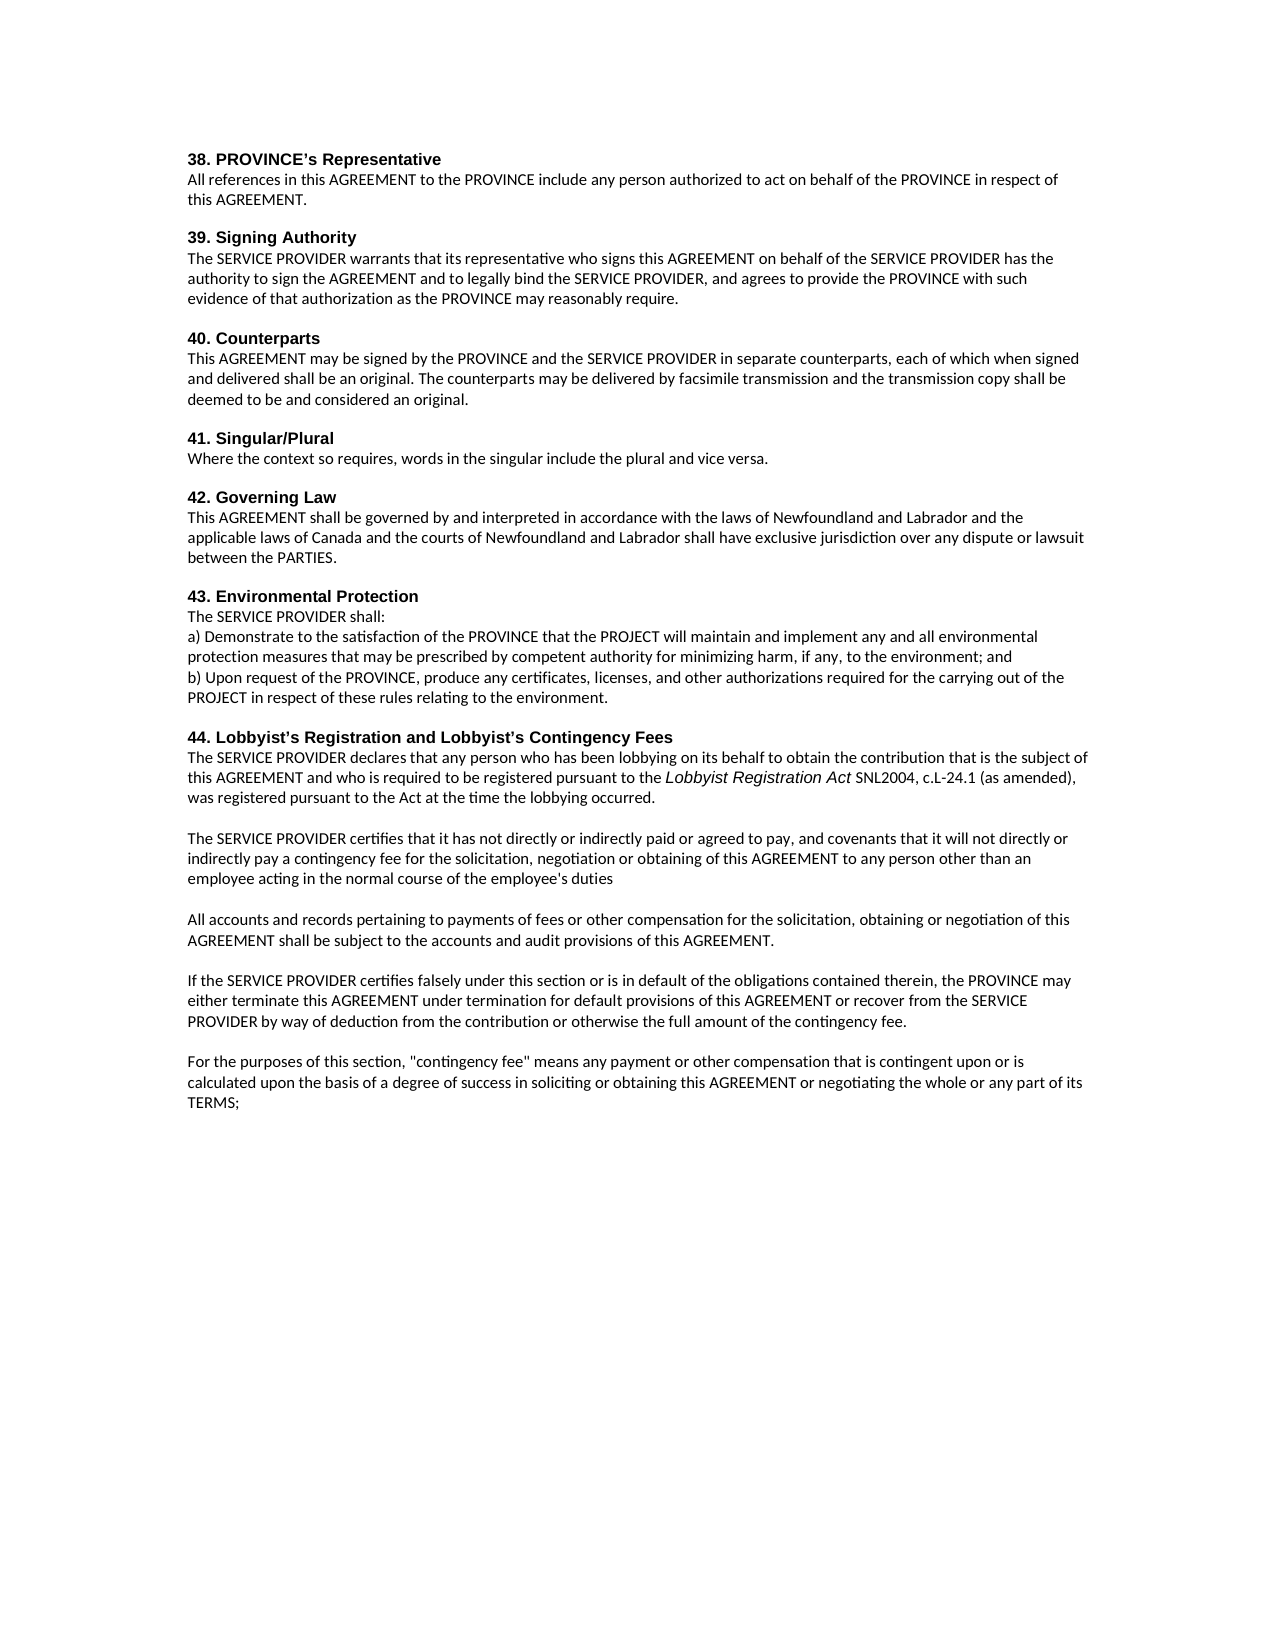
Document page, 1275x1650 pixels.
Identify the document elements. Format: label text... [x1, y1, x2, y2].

text AGREEMENT shall be subject to the accounts and audit provisions of this AGREEMENT. [187, 930, 1100, 950]
text 38. PROVINCE’s Representative [187, 149, 1100, 168]
text 39. Signing Authority [187, 228, 1100, 247]
text PROJECT in respect of these rules relating to the environment. [187, 687, 1100, 708]
text 43. Environmental Protection [187, 587, 1100, 606]
text 44. Lobbyist’s Registration and Lobbyist’s Contingency Fees [187, 727, 1100, 747]
text This AGREEMENT shall be governed by and interpreted in accordance with the laws of Newfoundland and Labrador and the applicable laws of Canada and the courts of Newfoundland and Labrador shall have exclusive jurisdiction over any dispute or lawsuit between the PARTIES. [187, 507, 1087, 568]
text 41. Singular/Plural [187, 429, 1100, 448]
text 40. Counterparts [187, 328, 1100, 348]
text The SERVICE PROVIDER certifies that it has not directly or indirectly paid or agreed to pay, and covenants that it will not directly or indirectly pay a contingency fee for the solicitation, negotiation or obtaining of this AGREEMENT to any person other than an employee acting in the normal course of the employee's duties [187, 828, 1073, 889]
text b) Upon request of the PROVINCE, produce any certificates, licenses, and other authorizations required for the carrying out of the [187, 667, 1100, 687]
text If the SERVICE PROVIDER certifies falsely under this section or is in default of the obligations contained therein, the PROVINCE may either terminate this AGREEMENT under termination for default provisions of this AGREEMENT or recover from the SERVICE PROVIDER by way of deduction from the contribution or otherwise the full amount of the contingency fee. [187, 970, 1076, 1031]
text All references in this AGREEMENT to the PROVINCE include any person authorized to act on behalf of the PROVINCE in respect of this AGREEMENT. [187, 169, 1064, 209]
text The SERVICE PROVIDER warrants that its representative who signs this AGREEMENT on behalf of the SERVICE PROVIDER has the authority to sign the AGREEMENT and to legally bind the SERVICE PROVIDER, and agrees to provide the PROVINCE with such evidence of that authorization as the PROVINCE may reasonably require. [187, 248, 1057, 309]
text a) Demonstrate to the satisfaction of the PROVINCE that the PROJECT will maintain and implement any and all environmental protection measures that may be prescribed by competent authority for minimizing harm, if any, to the environment; and [187, 627, 1041, 667]
text Where the context so requires, words in the singular include the plural and vice versa. [187, 448, 1100, 469]
text This AGREEMENT may be signed by the PROVINCE and the SERVICE PROVIDER in separate counterparts, each of which when signed and delivered shall be an original. The counterparts may be delivered by facsimile transmission and the transmission copy shall be deemed to be and considered an original. [187, 348, 1082, 409]
text The SERVICE PROVIDER shall: [187, 606, 1100, 626]
text 42. Governing Law [187, 487, 1100, 507]
text All accounts and records pertaining to payments of fees or other compensation for the solicitation, obtaining or negotiation of this [187, 909, 1100, 930]
text The SERVICE PROVIDER declares that any person who has been lobbying on its behalf to obtain the contribution that is the subject of this AGREEMENT and who is required to be registered pursuant to the Lobbyist Registration Act SNL2004, c.L-24.1 (as amended), was registered pursuant to the Act at the time the lobbying occurred. [187, 747, 1091, 808]
text For the purposes of this section, "contingency fee" means any payment or other compensation that is contingent upon or is calculated upon the basis of a degree of success in soliciting or obtaining this AGREEMENT or negotiating the whole or any part of its TERMS; [187, 1052, 1089, 1113]
